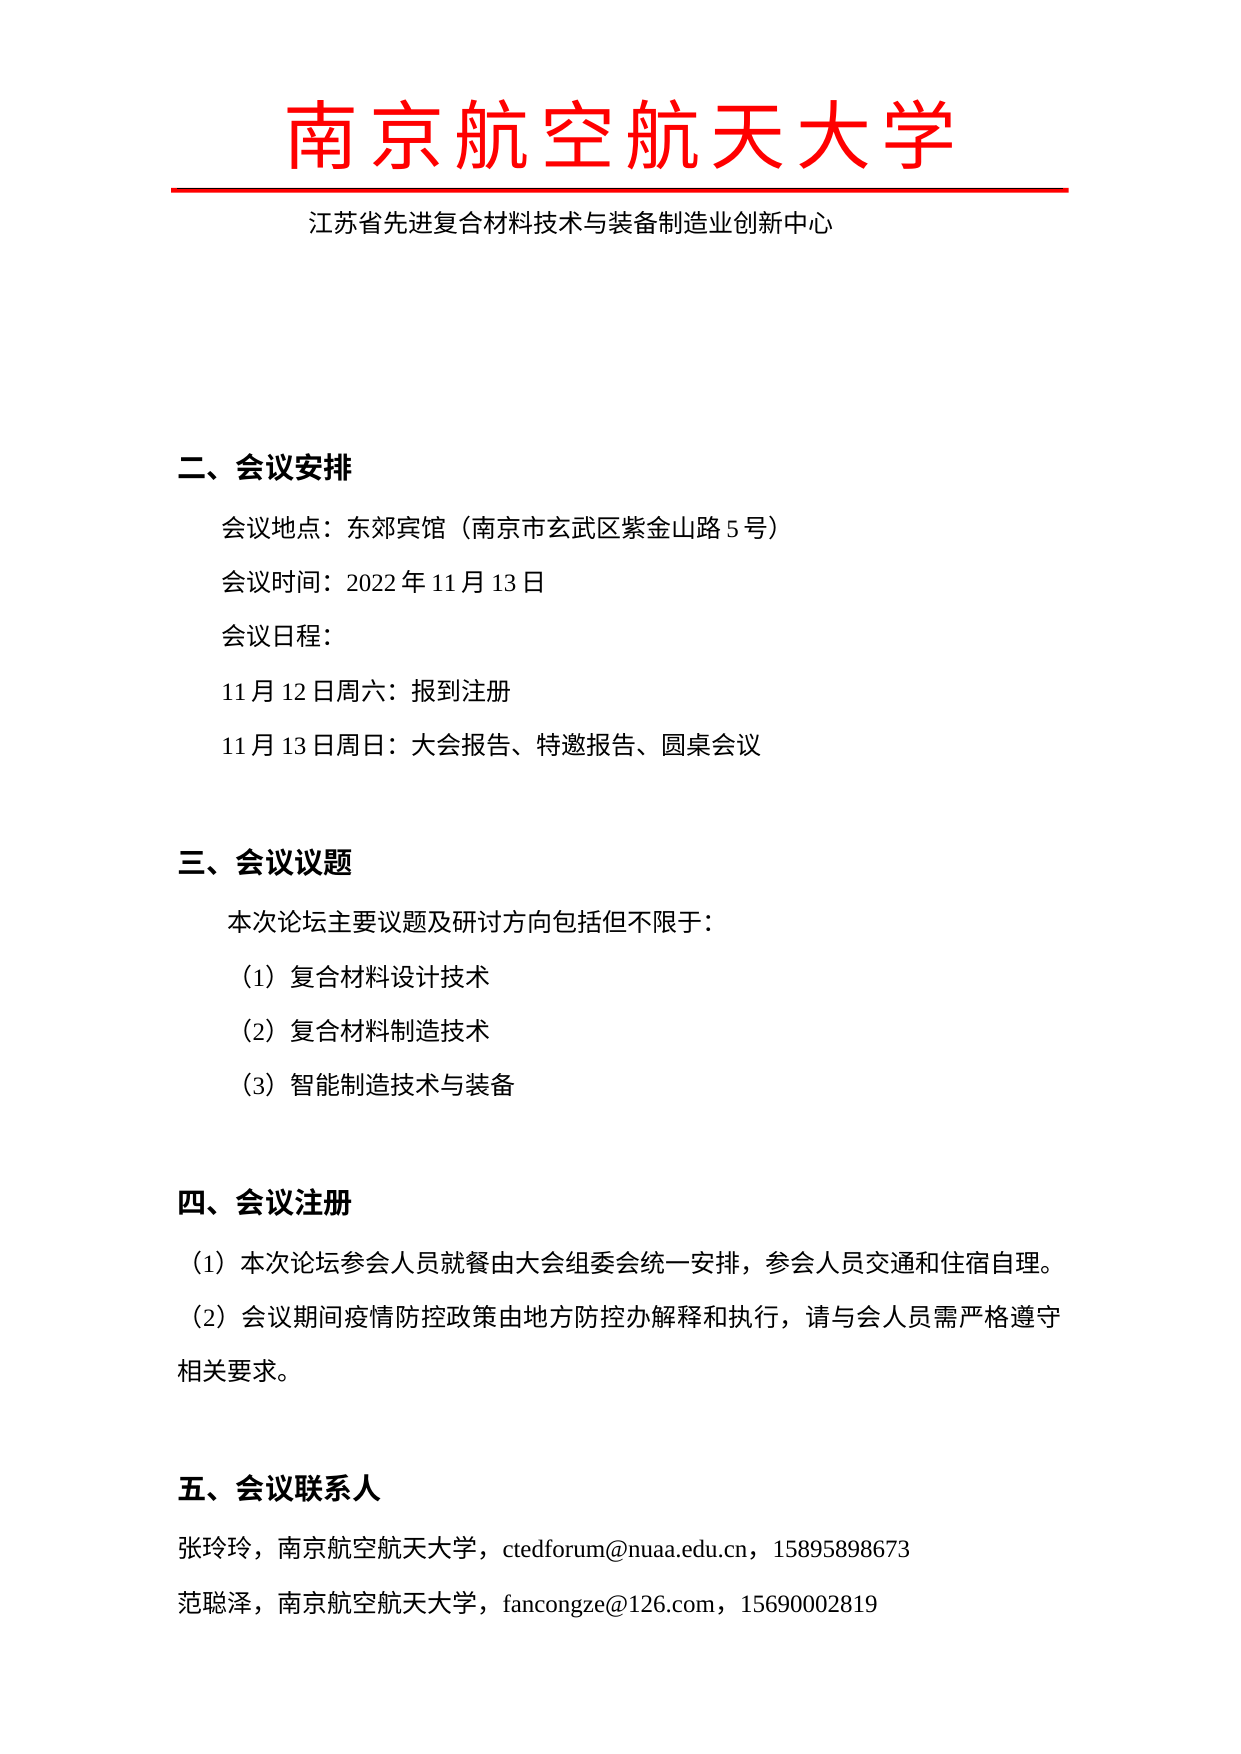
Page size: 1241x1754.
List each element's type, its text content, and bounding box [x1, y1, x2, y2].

text 会议时间：2022年11月13日 [177, 562, 1063, 599]
text 会议日程： [177, 617, 1063, 653]
text 本次论坛主要议题及研讨方向包括但不限于： [177, 903, 1063, 939]
text （2）会议期间疫情防控政策由地方防控办解释和执行，请与会人员需严格遵守相关要求。 [177, 1297, 1063, 1388]
text （2）复合材料制造技术 [177, 1011, 1063, 1048]
text （3）智能制造技术与装备 [177, 1066, 1063, 1102]
text 张玲玲，南京航空航天大学，ctedforum@nuaa.edu.cn，15895898673 [177, 1529, 1063, 1565]
text （1）本次论坛参会人员就餐由大会组委会统一安排，参会人员交通和住宿自理。 [177, 1243, 1063, 1279]
text 四、会议注册 [177, 1179, 1063, 1222]
text （1）复合材料设计技术 [177, 957, 1063, 993]
text 三、会议议题 [177, 839, 1063, 882]
text 二、会议安排 [177, 444, 1063, 487]
text 会议地点：东郊宾馆（南京市玄武区紫金山路5号） [177, 508, 1063, 544]
text 五、会议联系人 [177, 1466, 1063, 1508]
text 11月12日周六：报到注册 [177, 671, 1063, 707]
text 江苏省先进复合材料技术与装备制造业创新中心 [265, 203, 1063, 239]
text 11月13日周日：大会报告、特邀报告、圆桌会议 [177, 726, 1063, 762]
text 范聪泽，南京航空航天大学，fancongze@126.com，15690002819 [177, 1583, 1063, 1619]
